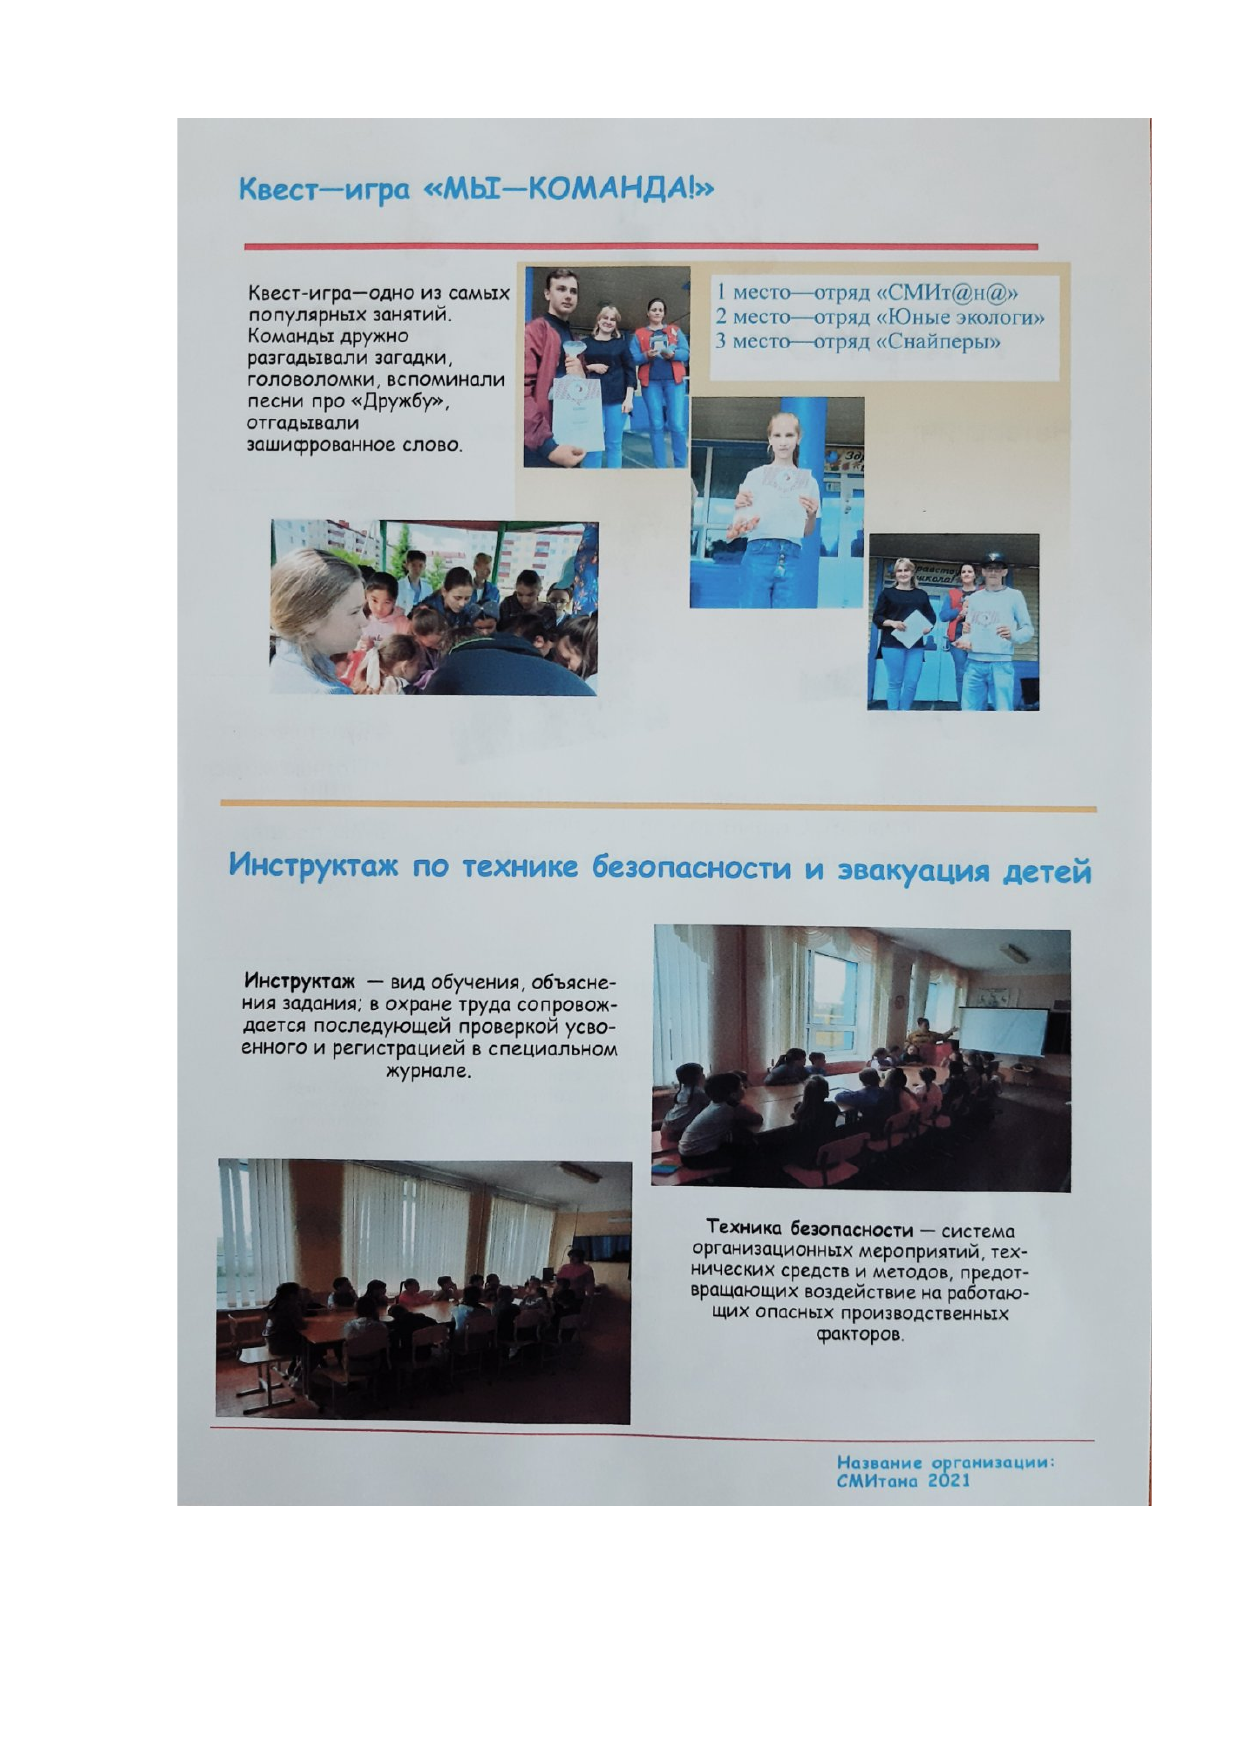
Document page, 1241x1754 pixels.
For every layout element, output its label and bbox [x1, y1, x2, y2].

picture [177, 118, 1152, 1506]
